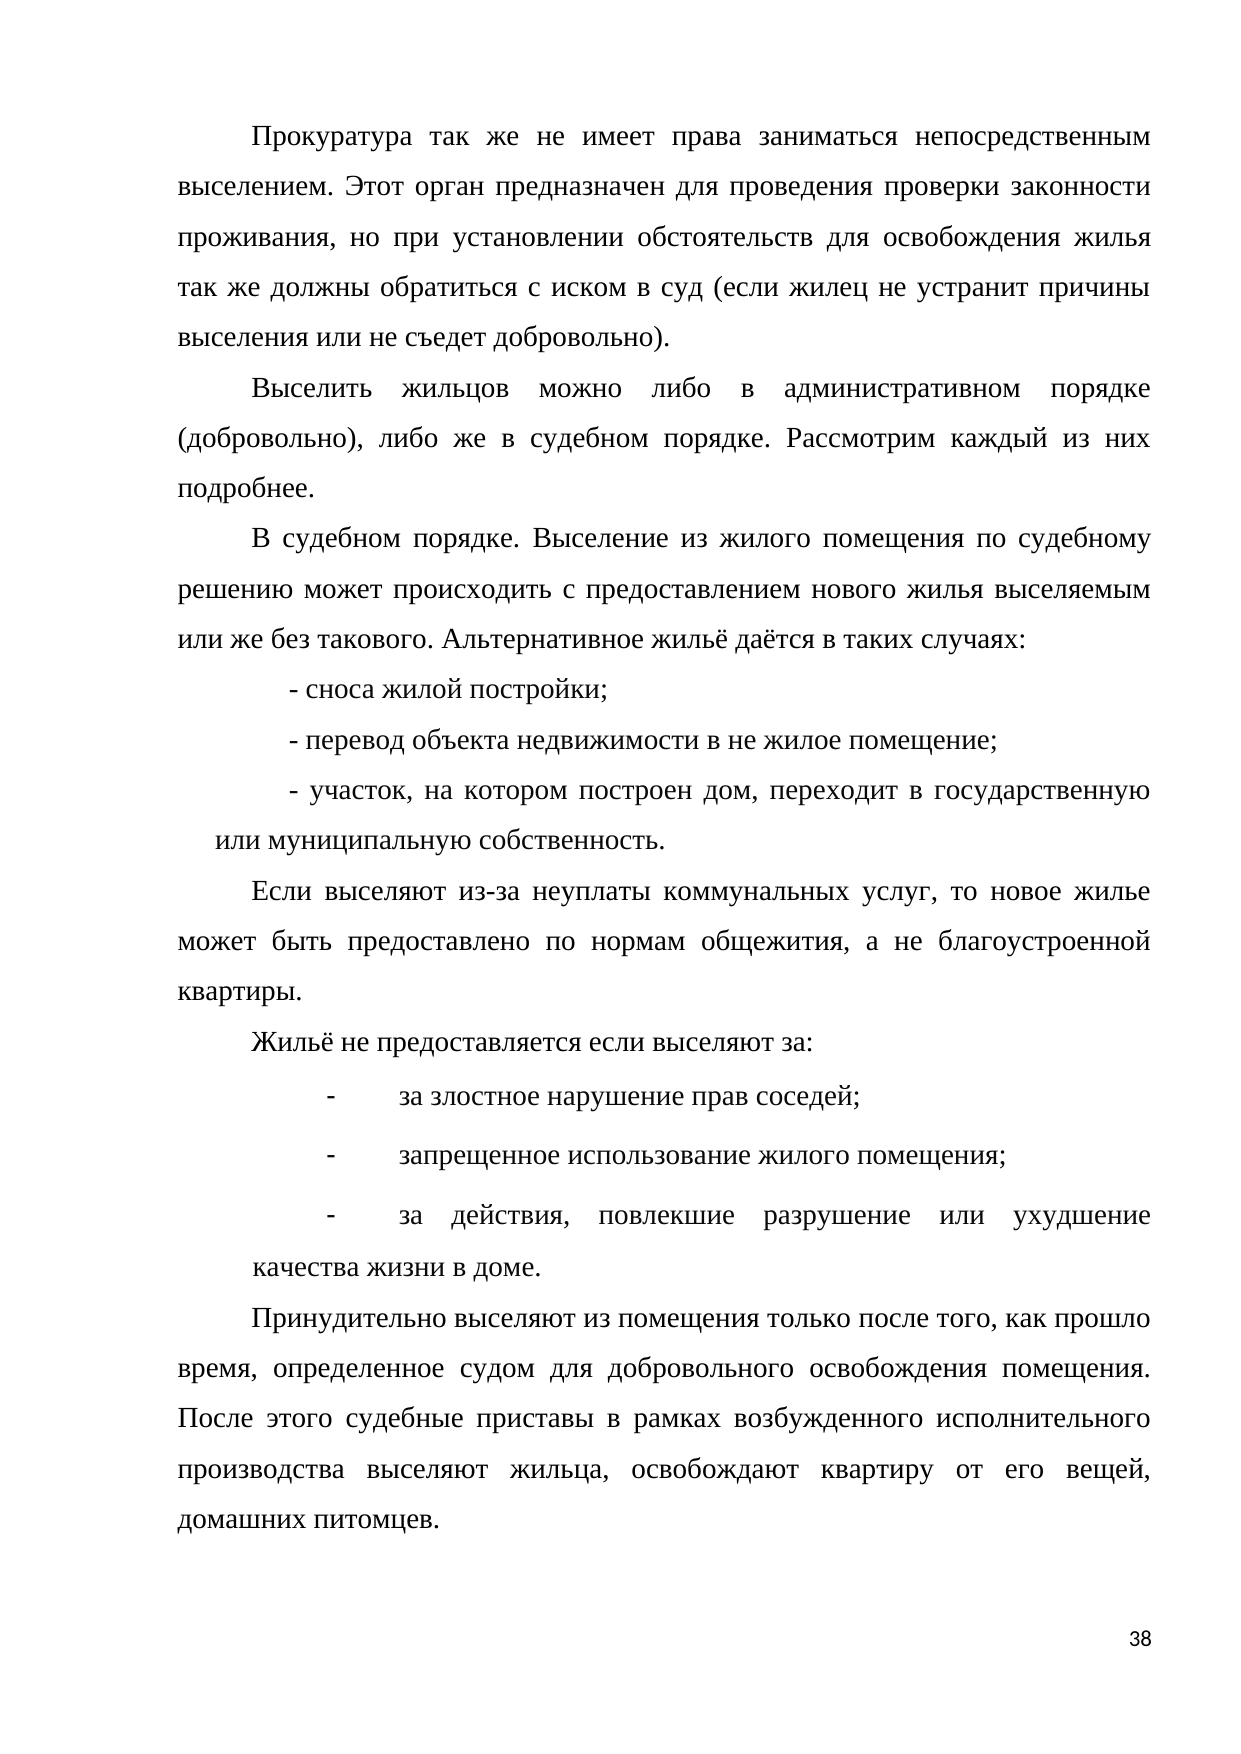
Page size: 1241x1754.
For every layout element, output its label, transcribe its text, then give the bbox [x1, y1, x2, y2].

text Принудительно выселяют из помещения только после того, как прошло время, определенное судом для добровольного освобождения помещения. После этого судебные приставы в рамках возбужденного исполнительного производства выселяют жильца, освобождают квартиру от его вещей, домашних питомцев. [177, 1300, 1152, 1534]
text Выселить жильцов можно либо в административном порядке (добровольно), либо же в судебном порядке. Рассмотрим каждый из них подробнее. [177, 370, 1152, 504]
text - сноса жилой постройки; [215, 672, 1152, 705]
list за злостное нарушение прав соседей; [252, 1074, 1152, 1114]
subtitle В судебном порядке. Выселение из жилого помещения по судебному решению может происходить с предоставлением нового жилья выселяемым или же без такового. Альтернативное жильё даётся в таких случаях: [177, 521, 1152, 655]
list за действия, повлекшие разрушение или ухудшение качества жизни в доме. [252, 1193, 1152, 1283]
text - перевод объекта недвижимости в не жилое помещение; [215, 722, 1152, 755]
text Жильё не предоставляется если выселяют за: [177, 1024, 1152, 1057]
text Прокуратура так же не имеет права заниматься непосредственным выселением. Этот орган предназначен для проведения проверки законности проживания, но при установлении обстоятельств для освобождения жилья так же должны обратиться с иском в суд (если жилец не устранит причины выселения или не съедет добровольно). [177, 118, 1152, 353]
list запрещенное использование жилого помещения; [252, 1133, 1152, 1173]
text Если выселяют из-за неуплаты коммунальных услуг, то новое жилье может быть предоставлено по нормам общежития, а не благоустроенной квартиры. [177, 873, 1152, 1007]
text - участок, на котором построен дом, переходит в государственную или муниципальную собственность. [215, 772, 1152, 856]
